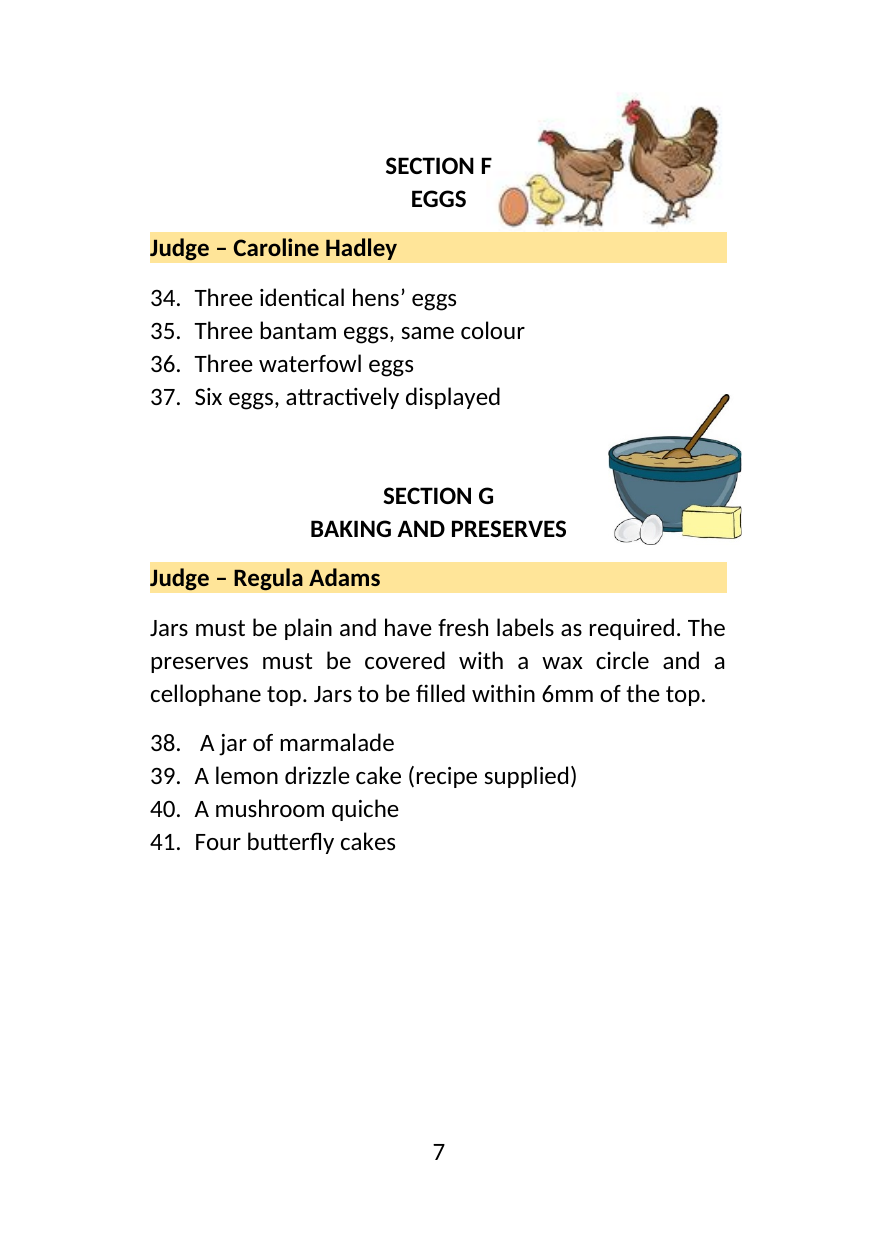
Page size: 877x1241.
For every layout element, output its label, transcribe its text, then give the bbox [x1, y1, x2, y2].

text Three waterfowl eggs [150, 348, 727, 378]
text A jar of marmalade [150, 727, 727, 758]
text Judge – Regula Adams [150, 562, 727, 593]
text Three identical hens’ eggs [150, 282, 727, 313]
text Six eggs, attractively displayed [150, 381, 727, 411]
text SECTION G BAKING AND PRESERVES [150, 480, 727, 543]
picture [486, 213, 727, 232]
text Judge – Caroline Hadley [150, 232, 727, 263]
picture [486, 86, 727, 150]
text Jars must be plain and have fresh labels as required. The preserves must be covered with a wax circle and a cellophane top. Jars to be filled within 6mm of the top. [150, 612, 727, 708]
text Four butterfly cakes [150, 826, 727, 857]
text SECTION F EGGS [150, 150, 727, 213]
text Three bantam eggs, same colour [150, 315, 727, 346]
picture [608, 394, 742, 545]
text A mushroom quiche [150, 793, 727, 824]
text A lemon drizzle cake (recipe supplied) [150, 760, 727, 791]
